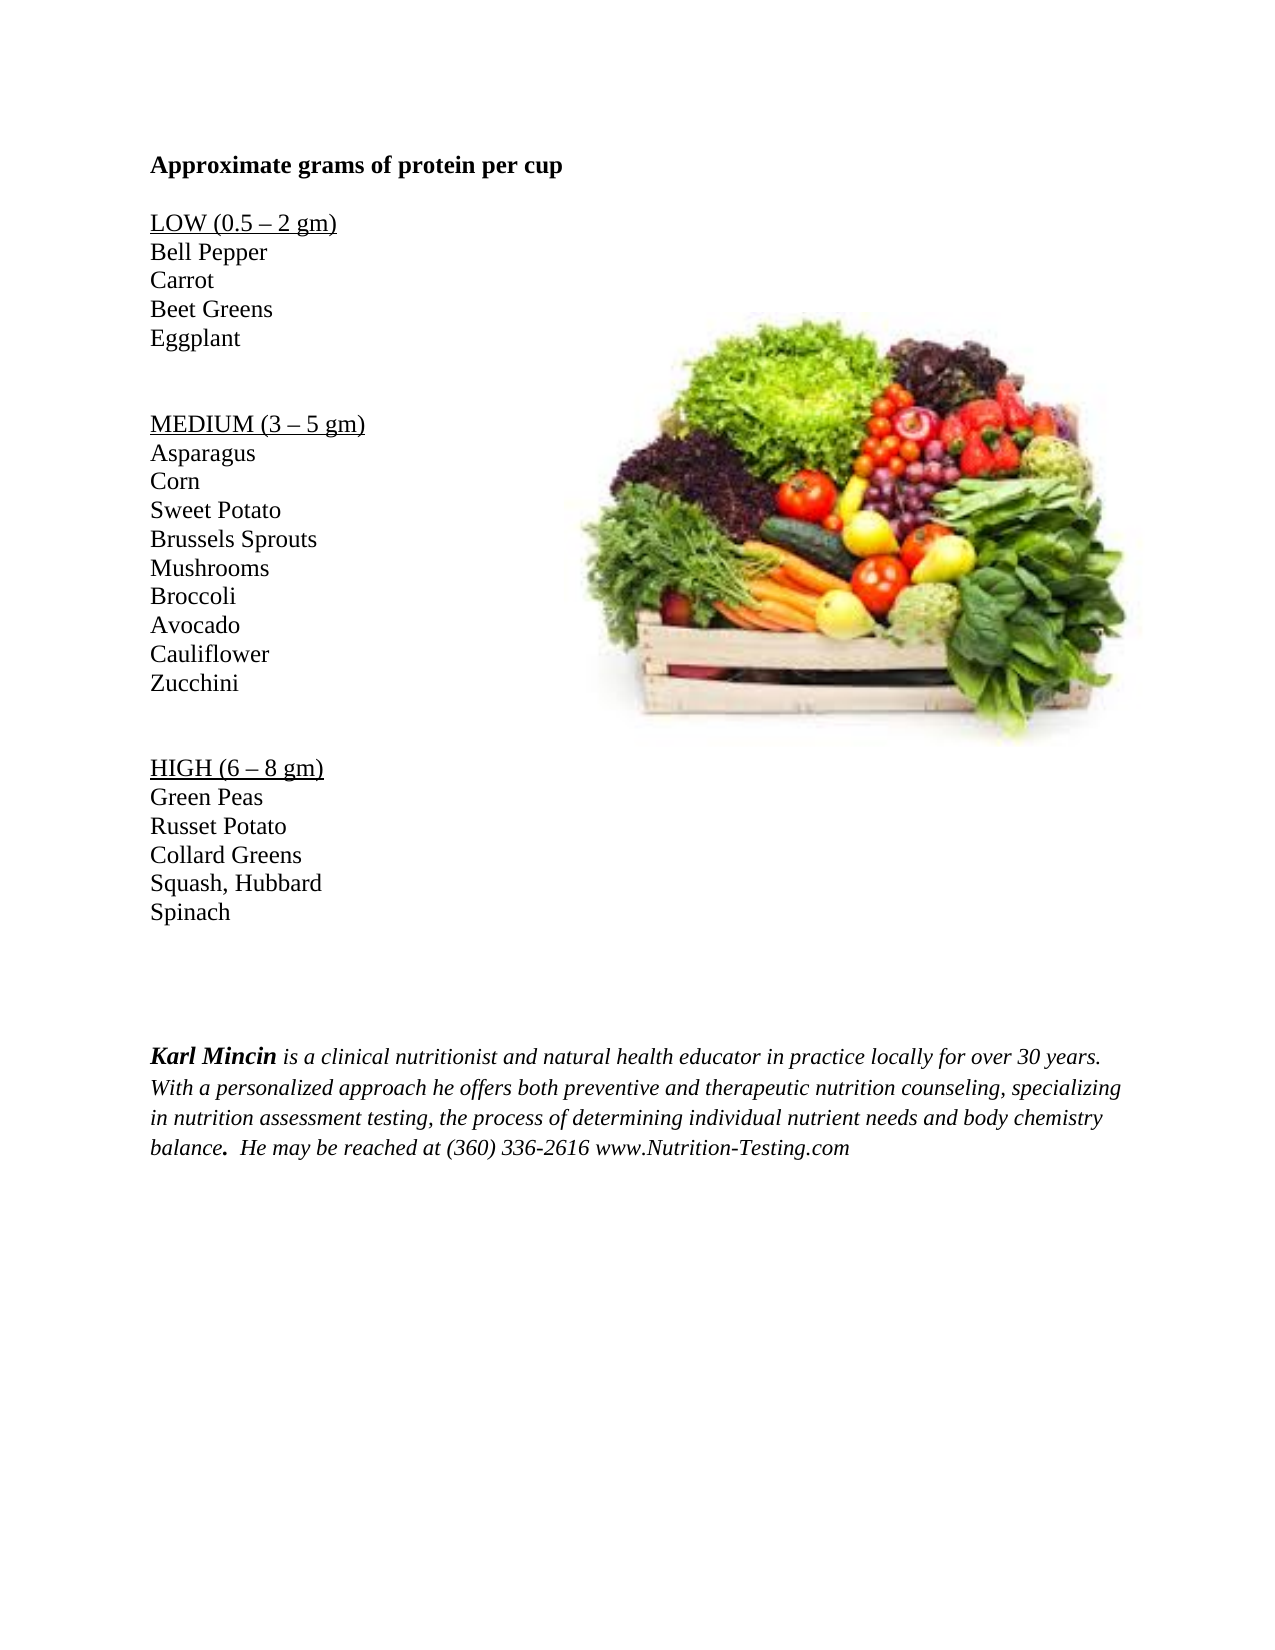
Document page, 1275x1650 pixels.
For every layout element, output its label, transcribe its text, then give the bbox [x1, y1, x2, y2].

text MEDIUM (3 – 5 gm) Asparagus Corn Sweet Potato Brussels Sprouts Mushrooms Broccoli Avocado Cauliflower Zucchini [150, 409, 563, 724]
text Karl Mincin is a clinical nutritionist and natural health educator in practice locally for over 30 years. With a personalized approach he offers both preventive and therapeutic nutrition counseling, specializing in nutrition assessment testing, the process of determining individual nutrient needs and body chemistry balance. He may be reached at (360) 336-2616 www.Nutrition-Testing.com [150, 1041, 1125, 1161]
text LOW (0.5 – 2 gm) Bell Pepper Carrot Beet Greens Eggplant [150, 208, 1125, 380]
text Approximate grams of protein per cup [150, 150, 1125, 179]
picture [563, 312, 1150, 747]
text HIGH (6 – 8 gm) Green Peas Russet Potato Collard Greens Squash, Hubbard Spinach [150, 753, 1125, 954]
